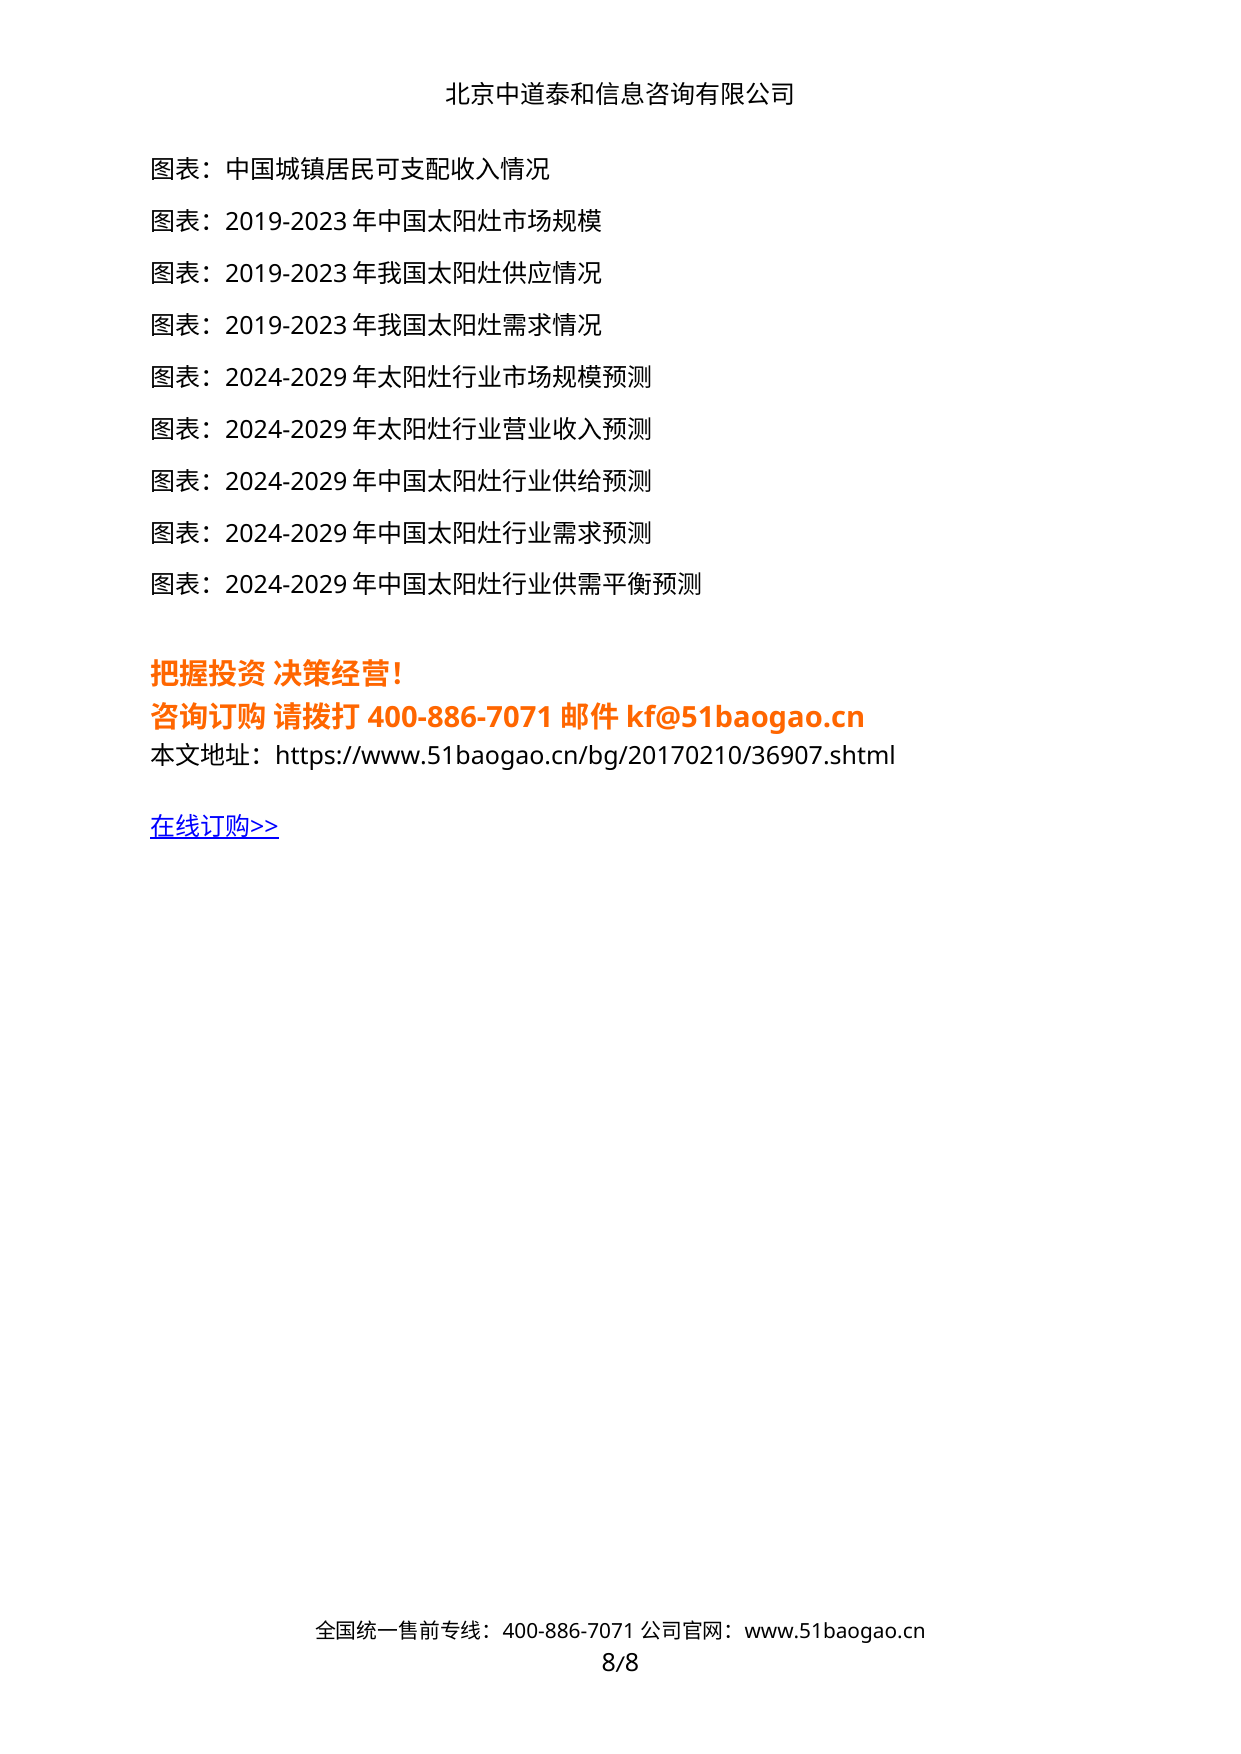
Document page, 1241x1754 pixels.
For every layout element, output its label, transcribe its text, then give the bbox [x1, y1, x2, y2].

text 图表：2019-2023年我国太阳灶需求情况 [150, 306, 1090, 342]
text 图表：2019-2023年中国太阳灶市场规模 [150, 202, 1090, 238]
text 图表：2024-2029年中国太阳灶行业供需平衡预测 [150, 565, 1090, 601]
text 把握投资 决策经营！咨询订购 请拨打 400-886-7071 邮件 kf@51baogao.cn本文地址：https://www.51baogao.cn/bg/20170210/36907.shtml [150, 617, 1090, 772]
text 图表：2024-2029年中国太阳灶行业供给预测 [150, 461, 1090, 497]
text 图表：2024-2029年太阳灶行业市场规模预测 [150, 357, 1090, 394]
text 图表：2019-2023年我国太阳灶供应情况 [150, 254, 1090, 290]
text 图表：中国城镇居民可支配收入情况 [150, 150, 1090, 186]
text 图表：2024-2029年中国太阳灶行业需求预测 [150, 513, 1090, 549]
text 图表：2024-2029年太阳灶行业营业收入预测 [150, 409, 1090, 446]
text 在线订购>> [150, 772, 1090, 842]
